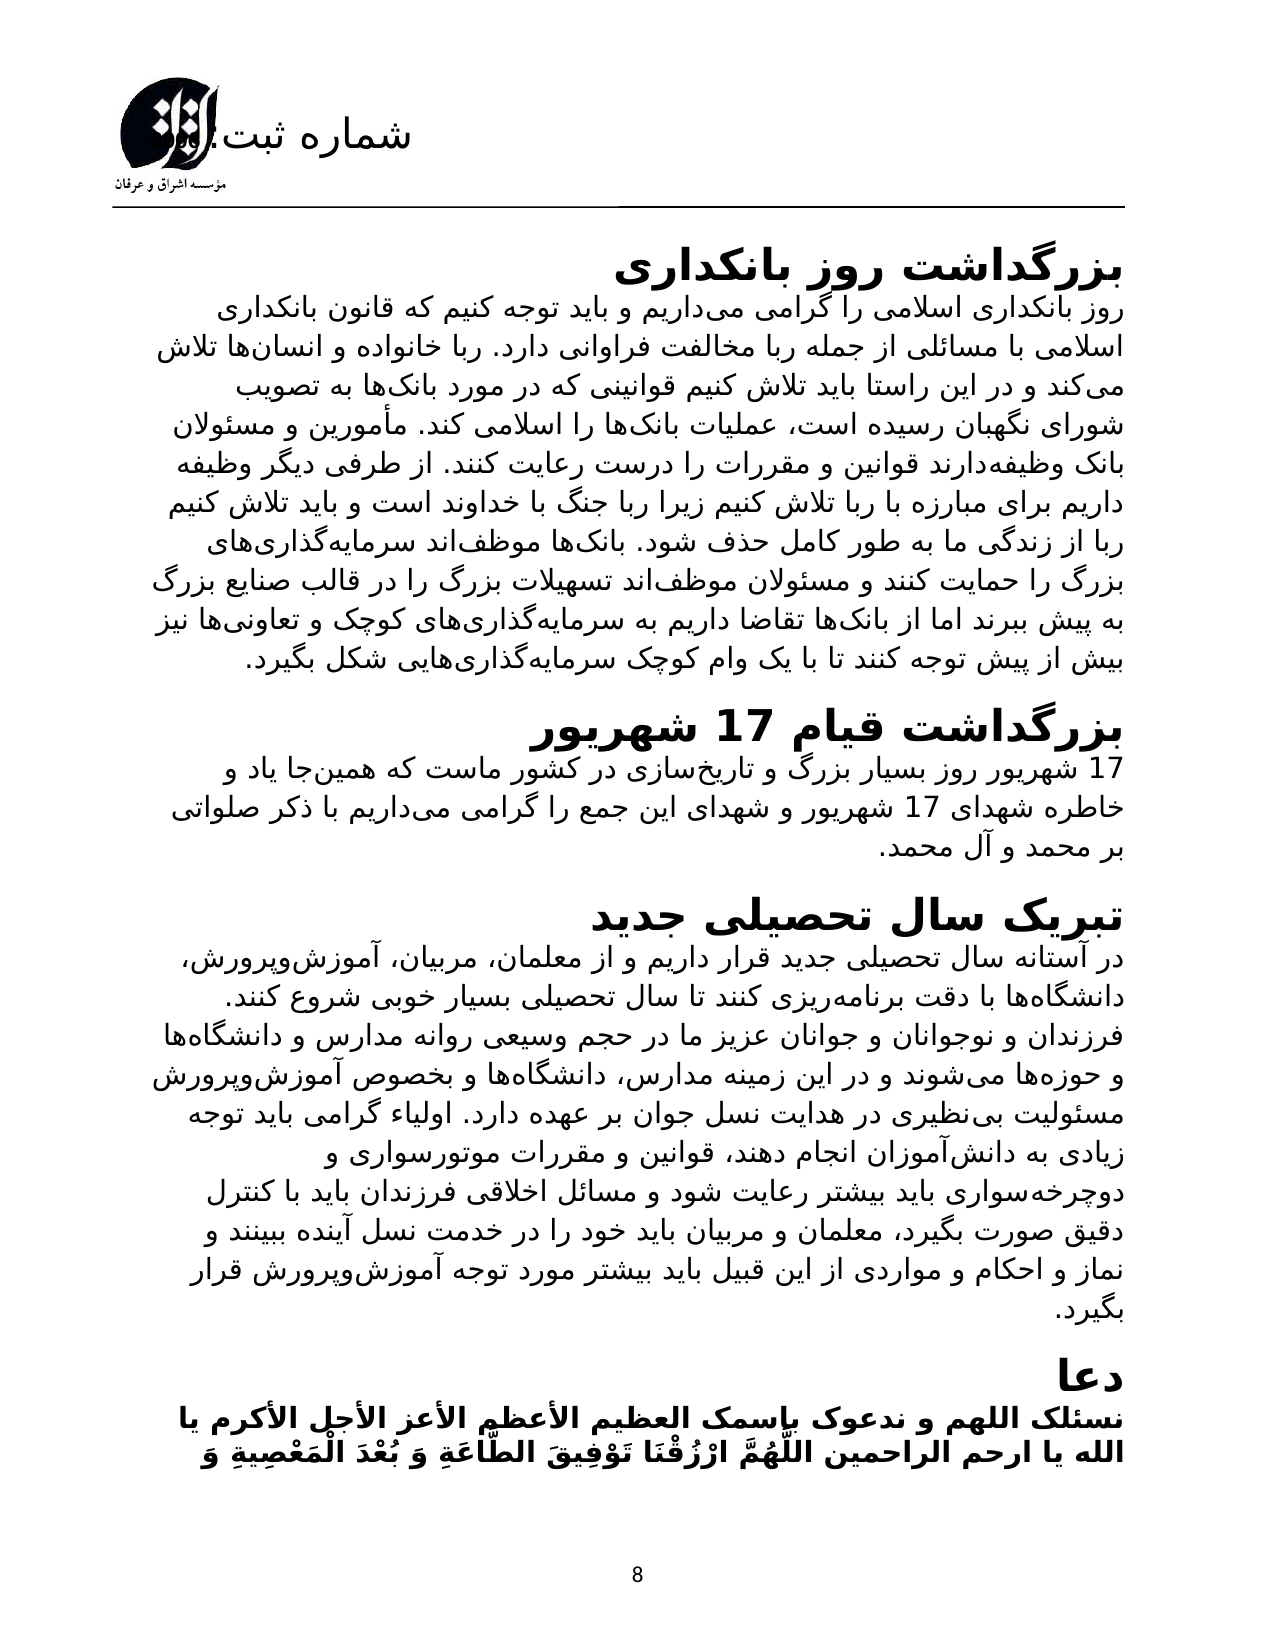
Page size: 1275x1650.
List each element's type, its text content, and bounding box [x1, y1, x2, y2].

text در آستانه سال تحصیلی جدید قرار داریم و از معلمان، مربیان، آموزش‌وپرورش، دانشگاه‌ها با دقت برنامه‌ریزی کنند تا سال تحصیلی بسیار خوبی شروع کنند. فرزندان و نوجوانان و جوانان عزیز ما در حجم وسیعی روانه مدارس و دانشگاه‌ها و حوزه‌ها می‌شوند و در این زمینه مدارس، دانشگاه‌ها و بخصوص آموزش‌وپرورش مسئولیت بی‌نظیری در هدایت نسل جوان بر عهده دارد. اولیاء گرامی باید توجه زیادی به دانش‌آموزان انجام دهند، قوانین و مقررات موتورسواری و دوچرخه‌سواری باید بیشتر رعایت شود و مسائل اخلاقی فرزندان باید با کنترل دقیق صورت بگیرد، معلمان و مربیان باید خود را در خدمت نسل آینده ببینند و نماز و احکام و مواردی از این قبیل باید بیشتر مورد توجه آموزش‌وپرورش قرار بگیرد. [150, 940, 1125, 1325]
text روز بانکداری اسلامی را گرامی می‌داریم و باید توجه کنیم که قانون بانکداری اسلامی با مسائلی از جمله ربا مخالفت فراوانی دارد. ربا خانواده و انسان‌ها تلاش می‌کند و در این راستا باید تلاش کنیم قوانینی که در مورد بانک‌ها به تصویب شورای نگهبان رسیده است، عملیات بانک‌ها را اسلامی کند. مأمورین و مسئولان بانک وظیفه‌دارند قوانین و مقررات را درست رعایت کنند. از طرفی دیگر وظیفه داریم برای مبارزه با ربا تلاش کنیم زیرا ربا جنگ با خداوند است و باید تلاش کنیم ربا از زندگی ما به طور کامل حذف شود. بانک‌ها موظف‌اند سرمایه‌گذاری‌های بزرگ را حمایت کنند و مسئولان موظف‌اند تسهیلات بزرگ را در قالب صنایع بزرگ به پیش ببرند اما از بانک‌ها تقاضا داریم به سرمایه‌گذاری‌های کوچک و تعاونی‌ها نیز بیش از پیش توجه کنند تا با یک وام کوچک سرمایه‌گذاری‌هایی شکل بگیرد. [150, 290, 1125, 675]
subtitle بزرگداشت قیام 17 شهریور [150, 701, 1125, 752]
subtitle دعا [150, 1351, 1125, 1402]
subtitle بزرگداشت روز بانکداری [150, 239, 1125, 290]
picture [111, 76, 227, 194]
text 17 شهریور روز بسیار بزرگ و تاریخ‌سازی در کشور ماست که همین‌جا یاد و خاطره شهدای 17 شهریور و شهدای این جمع را گرامی می‌داریم با ذکر صلواتی بر محمد و آل محمد. [150, 752, 1125, 864]
subtitle تبریک سال تحصیلی جدید [150, 889, 1125, 940]
